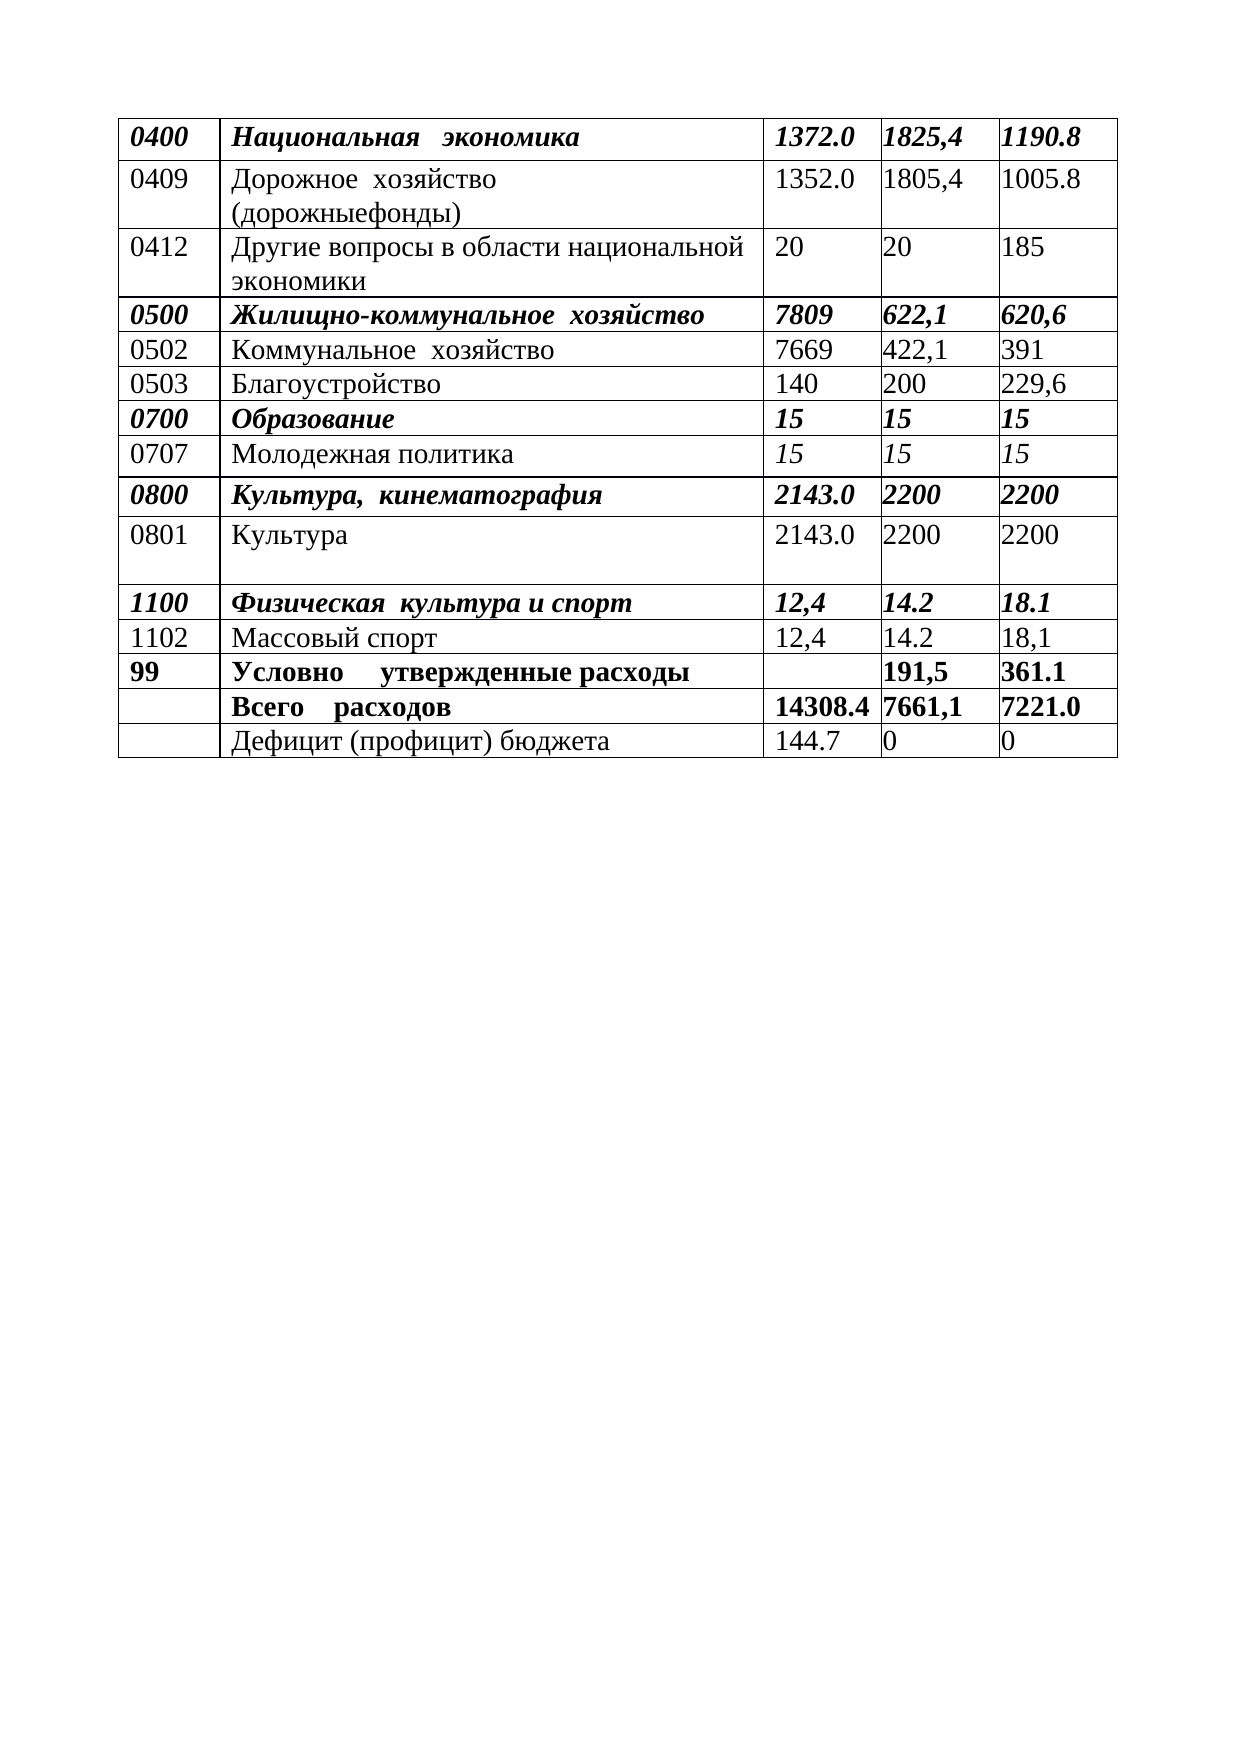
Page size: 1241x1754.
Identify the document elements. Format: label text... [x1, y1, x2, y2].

table_cell 1190.8 [1000, 119, 1117, 160]
table_cell 391 [1000, 332, 1117, 366]
table_cell 20 [882, 229, 999, 296]
table_cell 99 [119, 654, 219, 688]
table_cell 1005.8 [1000, 161, 1117, 228]
table_cell 0503 [119, 367, 219, 400]
table_cell 0 [882, 724, 999, 757]
table_cell 1372.0 [764, 119, 881, 160]
table_cell 1102 [119, 620, 219, 653]
table_cell 1805,4 [882, 161, 999, 228]
table_cell 14.2 [882, 620, 999, 653]
table_cell 0500 [119, 298, 219, 331]
table_cell 0700 [119, 401, 219, 435]
table_cell 0400 [119, 119, 219, 160]
table_cell 14.2 [882, 585, 999, 619]
table_cell 144.7 [764, 724, 881, 757]
table_cell 1825,4 [882, 119, 999, 160]
table_cell 422,1 [882, 332, 999, 366]
table_cell 2143.0 [764, 517, 881, 584]
table_cell 15 [882, 436, 999, 476]
table_cell 2143.0 [764, 478, 881, 516]
table_cell 0 [1000, 724, 1117, 757]
table_cell Благоустройство [221, 367, 763, 400]
table_cell Культура, кинематография [221, 478, 763, 516]
table_cell 2200 [882, 517, 999, 584]
table_cell 15 [882, 401, 999, 435]
table_cell Молодежная политика [221, 436, 763, 476]
table_cell 191,5 [882, 654, 999, 688]
table_cell 15 [764, 401, 881, 435]
table_cell Образование [221, 401, 763, 435]
table_cell 229,6 [1000, 367, 1117, 400]
table_cell 12,4 [764, 585, 881, 619]
table_cell Жилищно-коммунальное хозяйство [221, 298, 763, 331]
table_cell 1100 [119, 585, 219, 619]
table_cell Всего расходов [221, 689, 763, 722]
table_cell 7809 [764, 298, 881, 331]
table_cell 7221.0 [1000, 689, 1117, 722]
table_cell Физическая культура и спорт [221, 585, 763, 619]
table_cell 2200 [882, 478, 999, 516]
table_cell 2200 [1000, 517, 1117, 584]
table_cell Массовый спорт [221, 620, 763, 653]
table_cell 0409 [119, 161, 219, 228]
table_cell 15 [764, 436, 881, 476]
table_cell 0800 [119, 478, 219, 516]
table_cell 20 [764, 229, 881, 296]
table_cell 200 [882, 367, 999, 400]
table_cell 15 [1000, 436, 1117, 476]
table_cell Культура [221, 517, 763, 584]
table_cell Другие вопросы в области национальной экономики [221, 229, 763, 296]
table_cell 0412 [119, 229, 219, 296]
table_cell 0502 [119, 332, 219, 366]
table_cell Коммунальное хозяйство [221, 332, 763, 366]
table_cell 622,1 [882, 298, 999, 331]
table_cell 0707 [119, 436, 219, 476]
table_cell 18,1 [1000, 620, 1117, 653]
table_cell 12,4 [764, 620, 881, 653]
table_cell 185 [1000, 229, 1117, 296]
table_cell 0801 [119, 517, 219, 584]
table_cell [119, 724, 219, 757]
table_cell Условно утвержденные расходы [221, 654, 763, 688]
table_cell 14308.4 [764, 689, 881, 722]
table_cell [764, 654, 881, 688]
table_cell 15 [1000, 401, 1117, 435]
table_cell [119, 689, 219, 722]
table_cell 7661,1 [882, 689, 999, 722]
table_cell Национальная экономика [221, 119, 763, 160]
table_cell 620,6 [1000, 298, 1117, 331]
table_cell 2200 [1000, 478, 1117, 516]
table_cell Дефицит (профицит) бюджета [221, 724, 763, 757]
table_cell 7669 [764, 332, 881, 366]
table_cell Дорожное хозяйство (дорожныефонды) [221, 161, 763, 228]
table_cell 1352.0 [764, 161, 881, 228]
table_cell 361.1 [1000, 654, 1117, 688]
table_cell 18.1 [1000, 585, 1117, 619]
table_cell 140 [764, 367, 881, 400]
